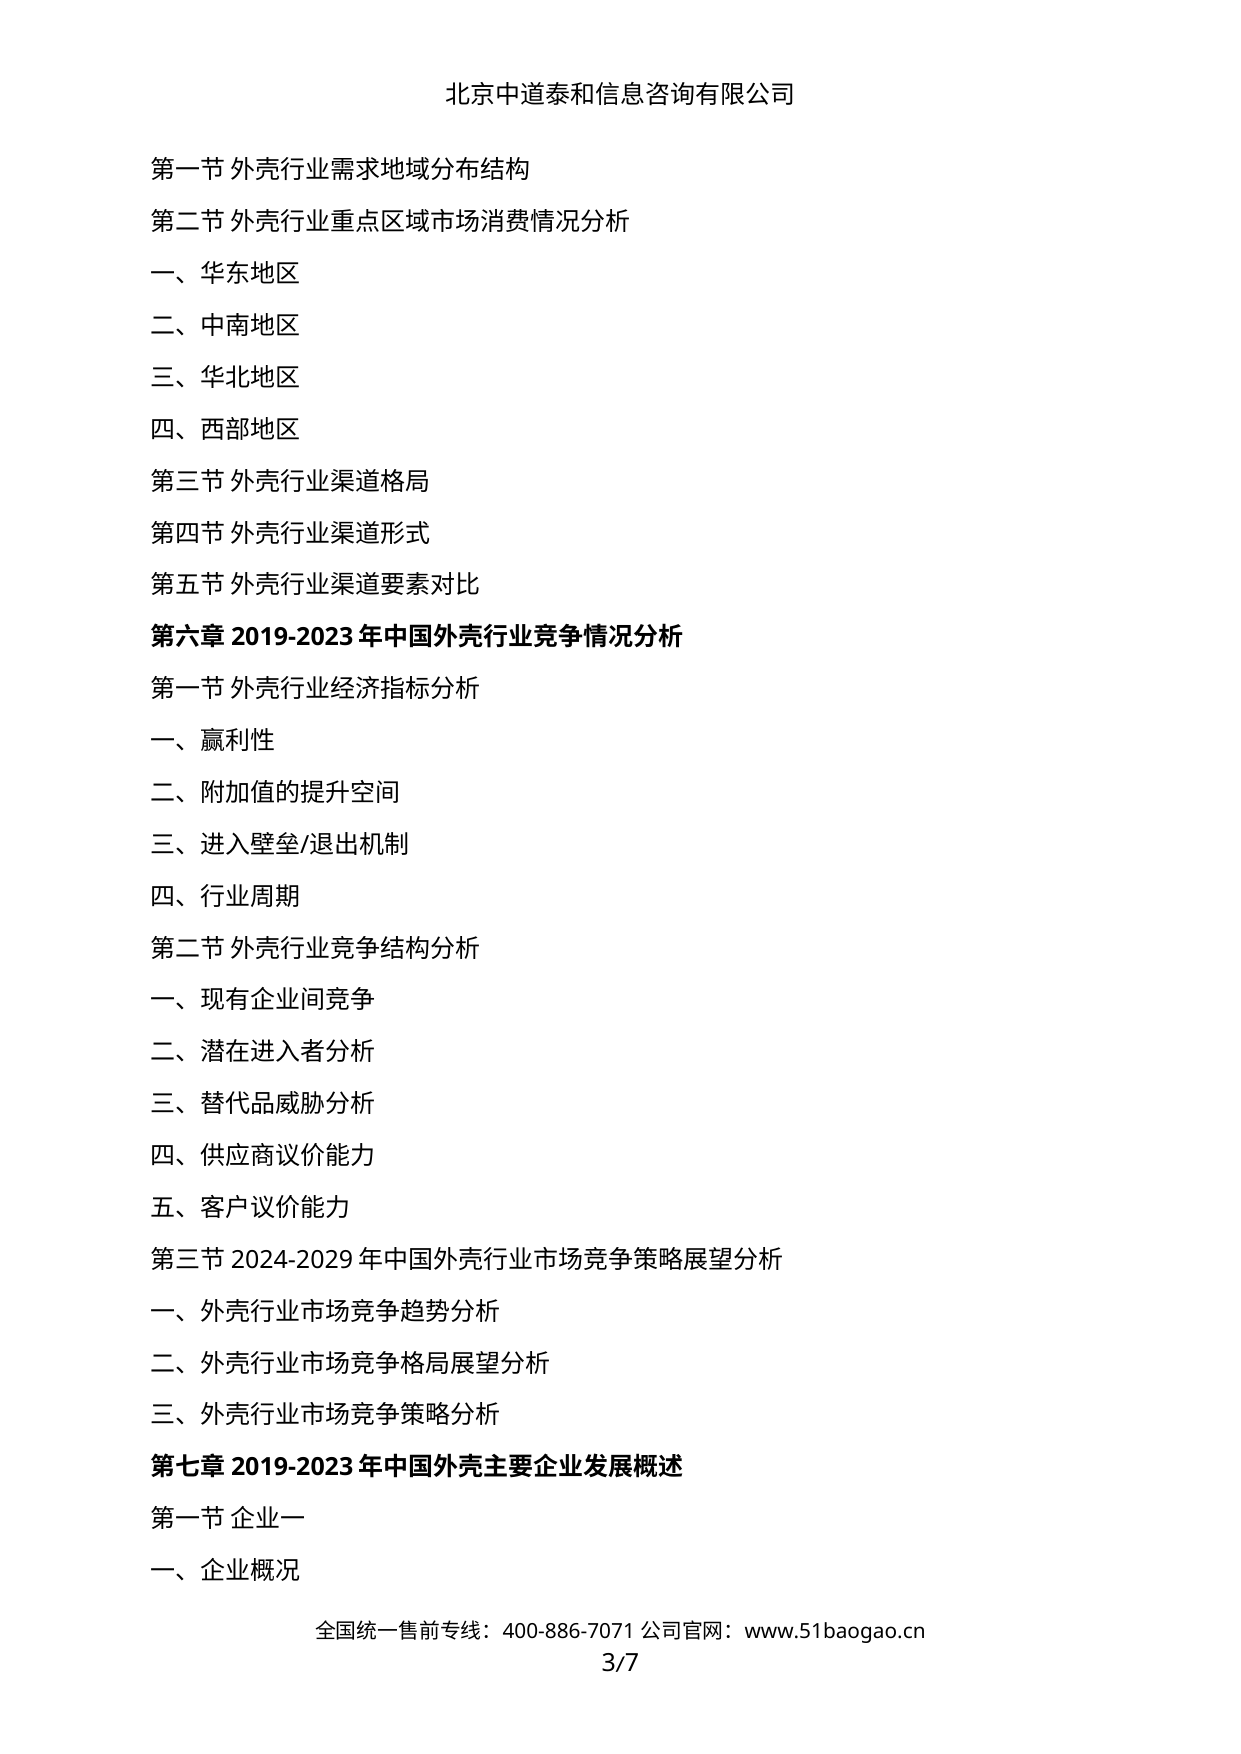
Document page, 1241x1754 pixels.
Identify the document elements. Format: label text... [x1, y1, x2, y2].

text 三、外壳行业市场竞争策略分析 [150, 1395, 1090, 1431]
text 二、附加值的提升空间 [150, 772, 1090, 809]
text 第二节 外壳行业竞争结构分析 [150, 928, 1090, 964]
text 三、替代品威胁分析 [150, 1084, 1090, 1120]
text 一、企业概况 [150, 1551, 1090, 1587]
text 二、中南地区 [150, 306, 1090, 342]
text 二、潜在进入者分析 [150, 1032, 1090, 1068]
text 第三节 外壳行业渠道格局 [150, 461, 1090, 497]
text 第五节 外壳行业渠道要素对比 [150, 565, 1090, 601]
text 四、西部地区 [150, 409, 1090, 446]
text 第一节 外壳行业需求地域分布结构 [150, 150, 1090, 186]
text 第二节 外壳行业重点区域市场消费情况分析 [150, 202, 1090, 238]
text 一、华东地区 [150, 254, 1090, 290]
text 一、现有企业间竞争 [150, 980, 1090, 1016]
text 三、华北地区 [150, 357, 1090, 394]
text 一、外壳行业市场竞争趋势分析 [150, 1291, 1090, 1327]
text 第六章 2019-2023年中国外壳行业竞争情况分析 [150, 617, 1090, 653]
text 三、进入壁垒/退出机制 [150, 824, 1090, 861]
text 第四节 外壳行业渠道形式 [150, 513, 1090, 549]
text 一、赢利性 [150, 721, 1090, 757]
text 二、外壳行业市场竞争格局展望分析 [150, 1343, 1090, 1379]
text 四、行业周期 [150, 876, 1090, 912]
text 五、客户议价能力 [150, 1187, 1090, 1224]
text 第三节 2024-2029年中国外壳行业市场竞争策略展望分析 [150, 1239, 1090, 1276]
text 第一节 外壳行业经济指标分析 [150, 669, 1090, 705]
text 第七章 2019-2023年中国外壳主要企业发展概述 [150, 1447, 1090, 1483]
text 四、供应商议价能力 [150, 1136, 1090, 1172]
text 第一节 企业一 [150, 1499, 1090, 1535]
